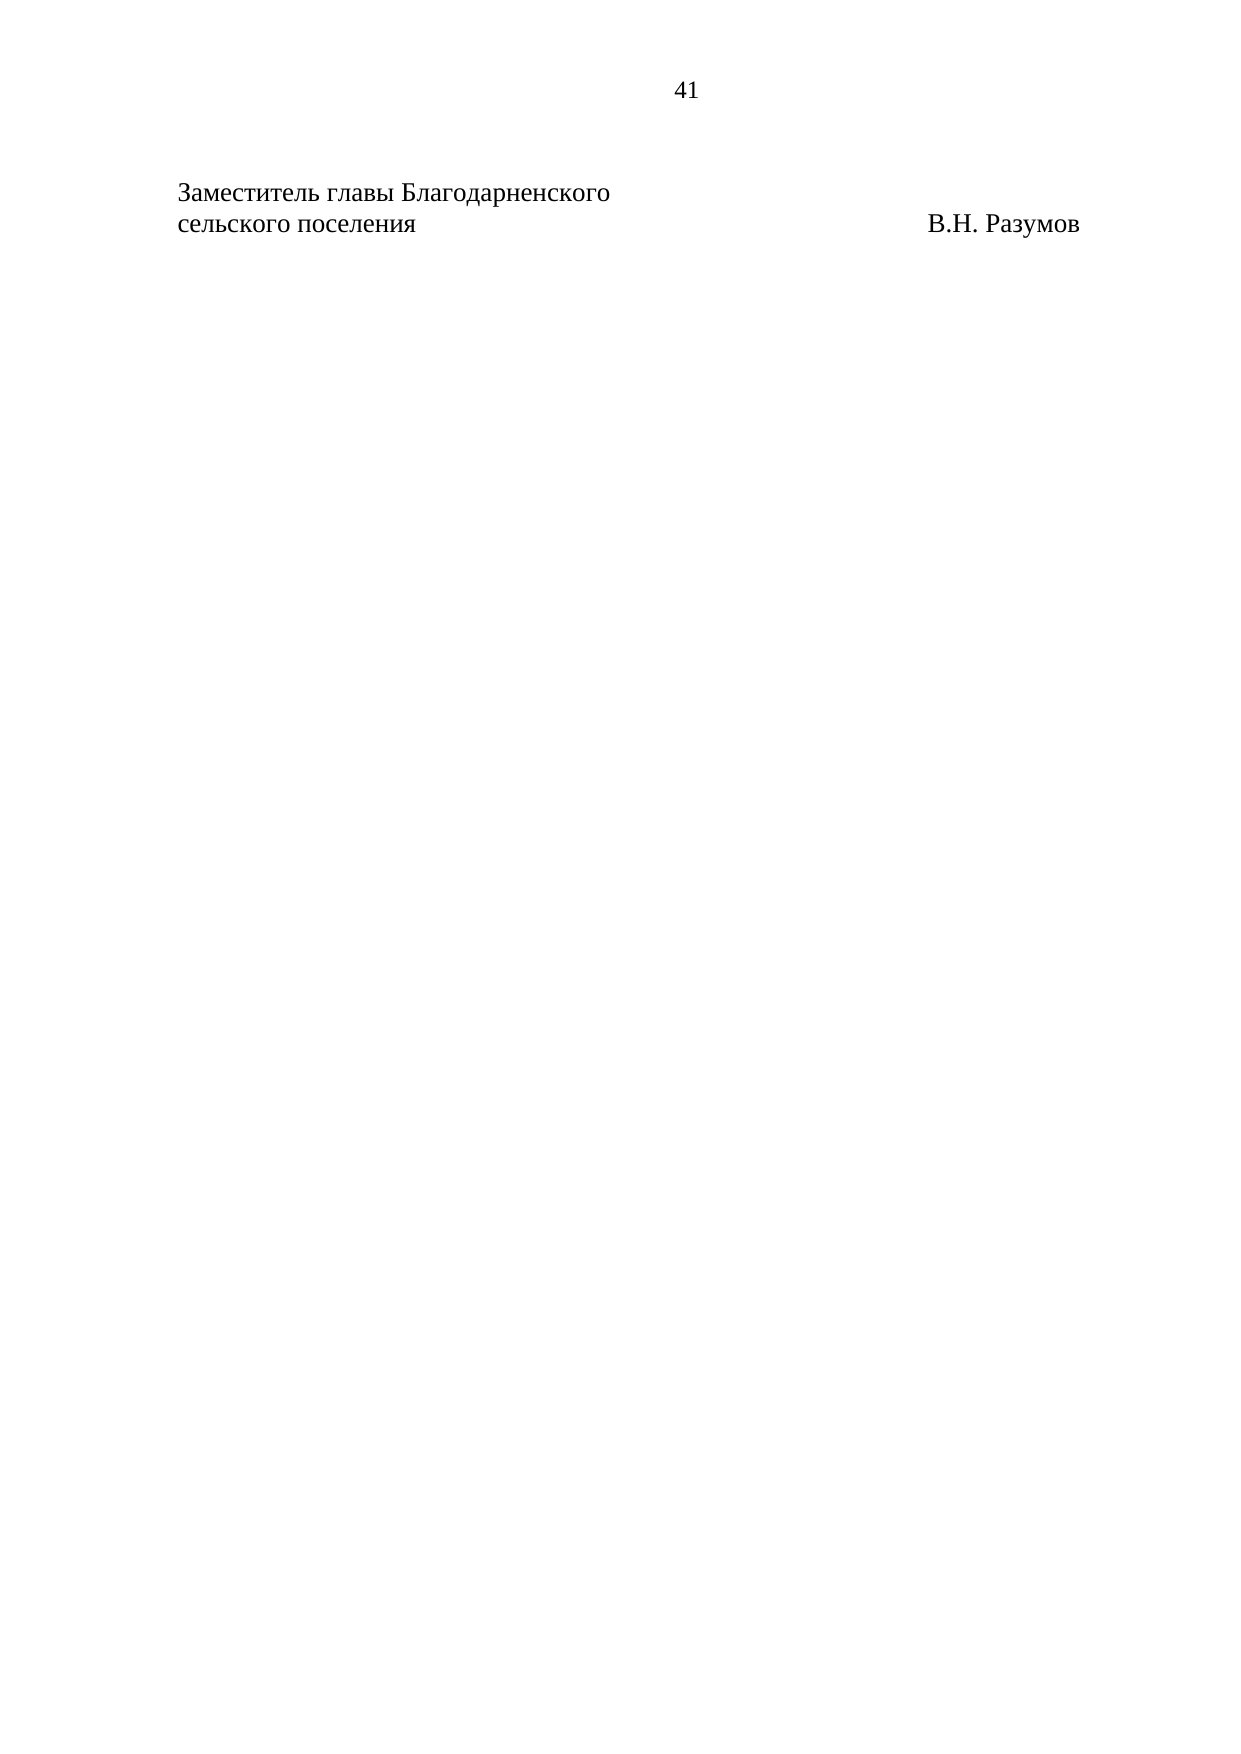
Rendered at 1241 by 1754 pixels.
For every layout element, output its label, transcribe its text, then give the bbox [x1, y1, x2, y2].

text сельского поселения В.Н. Разумов [177, 207, 1196, 238]
text Заместитель главы Благодарненского [177, 176, 1196, 207]
